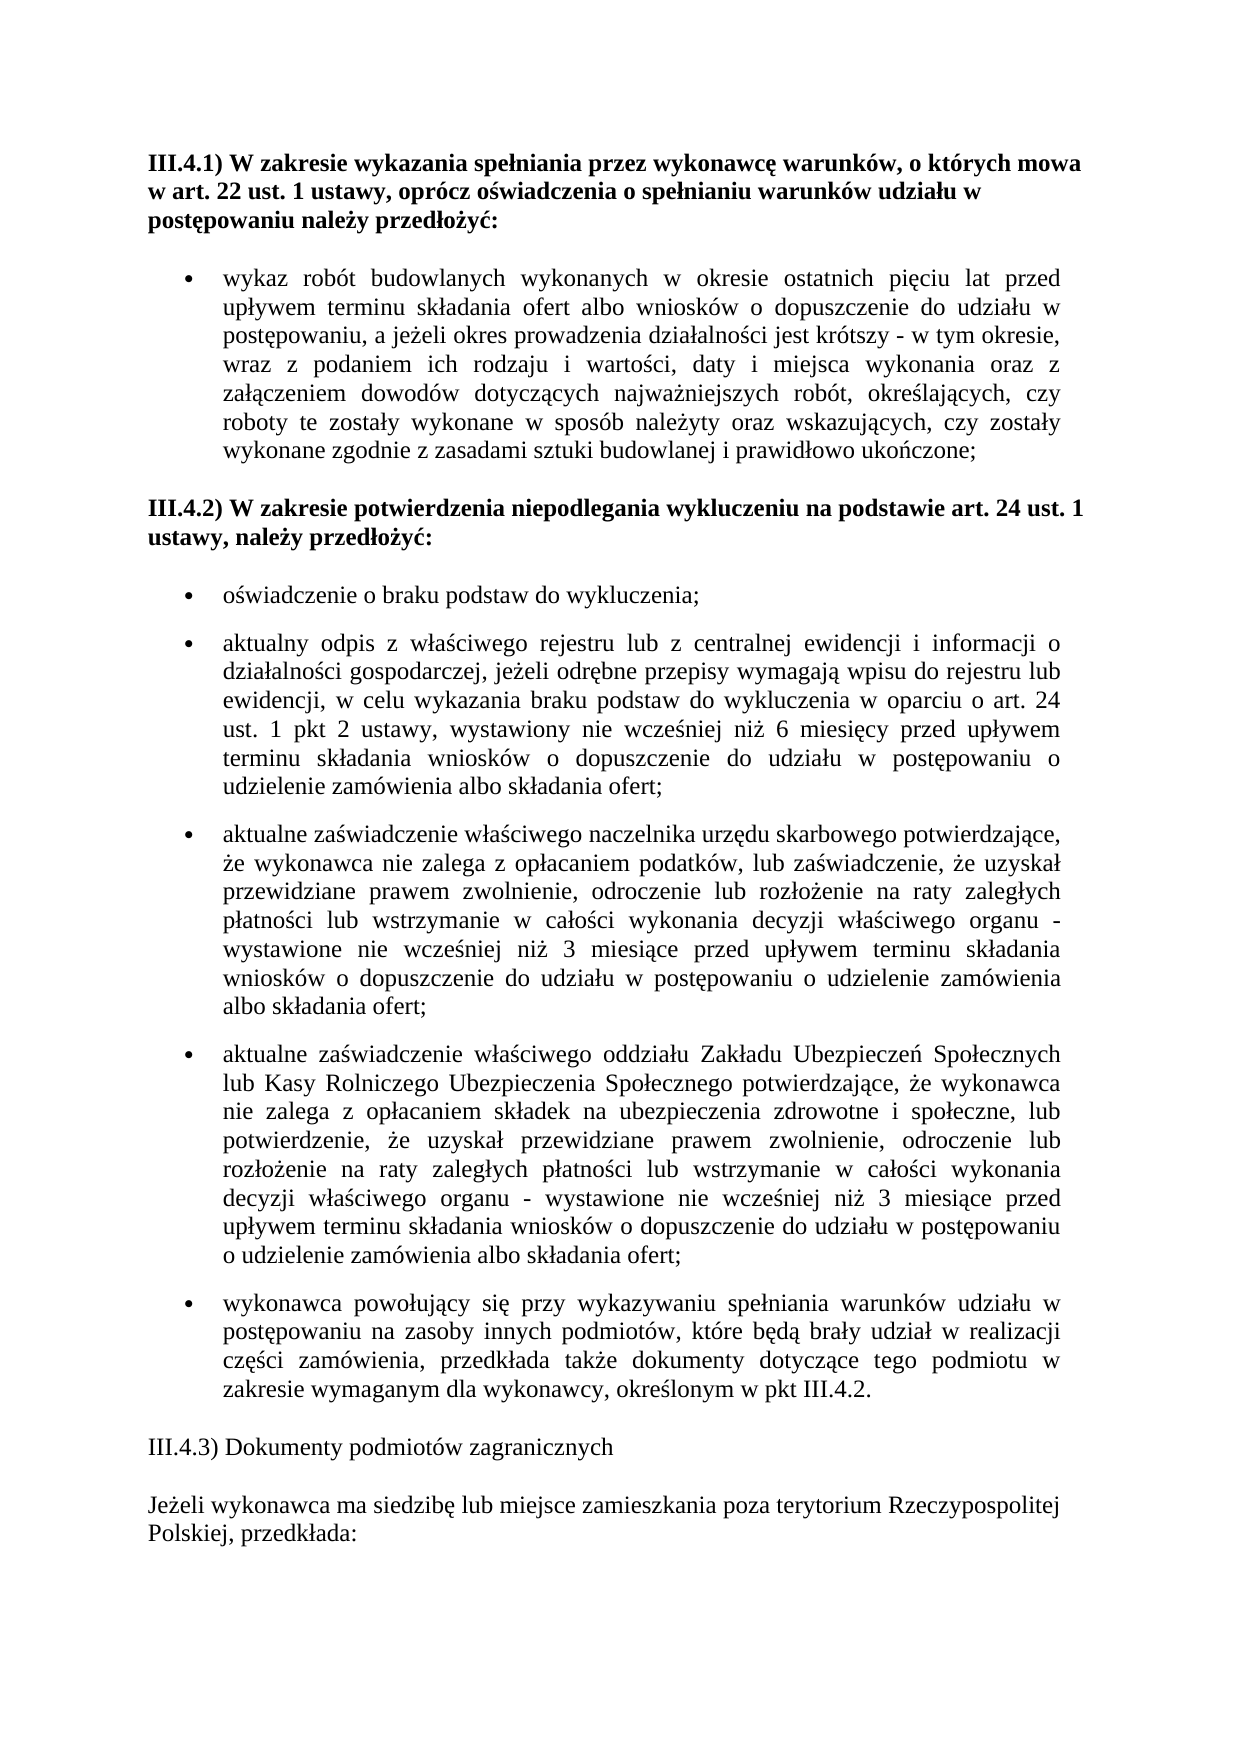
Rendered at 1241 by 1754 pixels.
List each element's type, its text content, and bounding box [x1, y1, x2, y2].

list aktualne zaświadczenie właściwego naczelnika urzędu skarbowego potwierdzające, że wykonawca nie zalega z opłacaniem podatków, lub zaświadczenie, że uzyskał przewidziane prawem zwolnienie, odroczenie lub rozłożenie na raty zaległych płatności lub wstrzymanie w całości wykonania decyzji właściwego organu - wystawione nie wcześniej niż 3 miesiące przed upływem terminu składania wniosków o dopuszczenie do udziału w postępowaniu o udzielenie zamówienia albo składania ofert; [185, 819, 1061, 1020]
list aktualne zaświadczenie właściwego oddziału Zakładu Ubezpieczeń Społecznych lub Kasy Rolniczego Ubezpieczenia Społecznego potwierdzające, że wykonawca nie zalega z opłacaniem składek na ubezpieczenia zdrowotne i społeczne, lub potwierdzenie, że uzyskał przewidziane prawem zwolnienie, odroczenie lub rozłożenie na raty zaległych płatności lub wstrzymanie w całości wykonania decyzji właściwego organu - wystawione nie wcześniej niż 3 miesiące przed upływem terminu składania wniosków o dopuszczenie do udziału w postępowaniu o udzielenie zamówienia albo składania ofert; [185, 1039, 1061, 1269]
list oświadczenie o braku podstaw do wykluczenia; [185, 580, 1061, 609]
text Jeżeli wykonawca ma siedzibę lub miejsce zamieszkania poza terytorium Rzeczypospolitej Polskiej, przedkłada: [148, 1490, 1093, 1547]
text III.4.2) W zakresie potwierdzenia niepodlegania wykluczeniu na podstawie art. 24 ust. 1 ustawy, należy przedłożyć: [148, 493, 1093, 551]
text III.4.1) W zakresie wykazania spełniania przez wykonawcę warunków, o których mowa w art. 22 ust. 1 ustawy, oprócz oświadczenia o spełnianiu warunków udziału w postępowaniu należy przedłożyć: [148, 148, 1093, 234]
list wykaz robót budowlanych wykonanych w okresie ostatnich pięciu lat przed upływem terminu składania ofert albo wniosków o dopuszczenie do udziału w postępowaniu, a jeżeli okres prowadzenia działalności jest krótszy - w tym okresie, wraz z podaniem ich rodzaju i wartości, daty i miejsca wykonania oraz z załączeniem dowodów dotyczących najważniejszych robót, określających, czy roboty te zostały wykonane w sposób należyty oraz wskazujących, czy zostały wykonane zgodnie z zasadami sztuki budowlanej i prawidłowo ukończone; [185, 263, 1061, 464]
list wykonawca powołujący się przy wykazywaniu spełniania warunków udziału w postępowaniu na zasoby innych podmiotów, które będą brały udział w realizacji części zamówienia, przedkłada także dokumenty dotyczące tego podmiotu w zakresie wymaganym dla wykonawcy, określonym w pkt III.4.2. [185, 1288, 1061, 1403]
text III.4.3) Dokumenty podmiotów zagranicznych [148, 1432, 1093, 1461]
list aktualny odpis z właściwego rejestru lub z centralnej ewidencji i informacji o działalności gospodarczej, jeżeli odrębne przepisy wymagają wpisu do rejestru lub ewidencji, w celu wykazania braku podstaw do wykluczenia w oparciu o art. 24 ust. 1 pkt 2 ustawy, wystawiony nie wcześniej niż 6 miesięcy przed upływem terminu składania wniosków o dopuszczenie do udziału w postępowaniu o udzielenie zamówienia albo składania ofert; [185, 628, 1061, 800]
